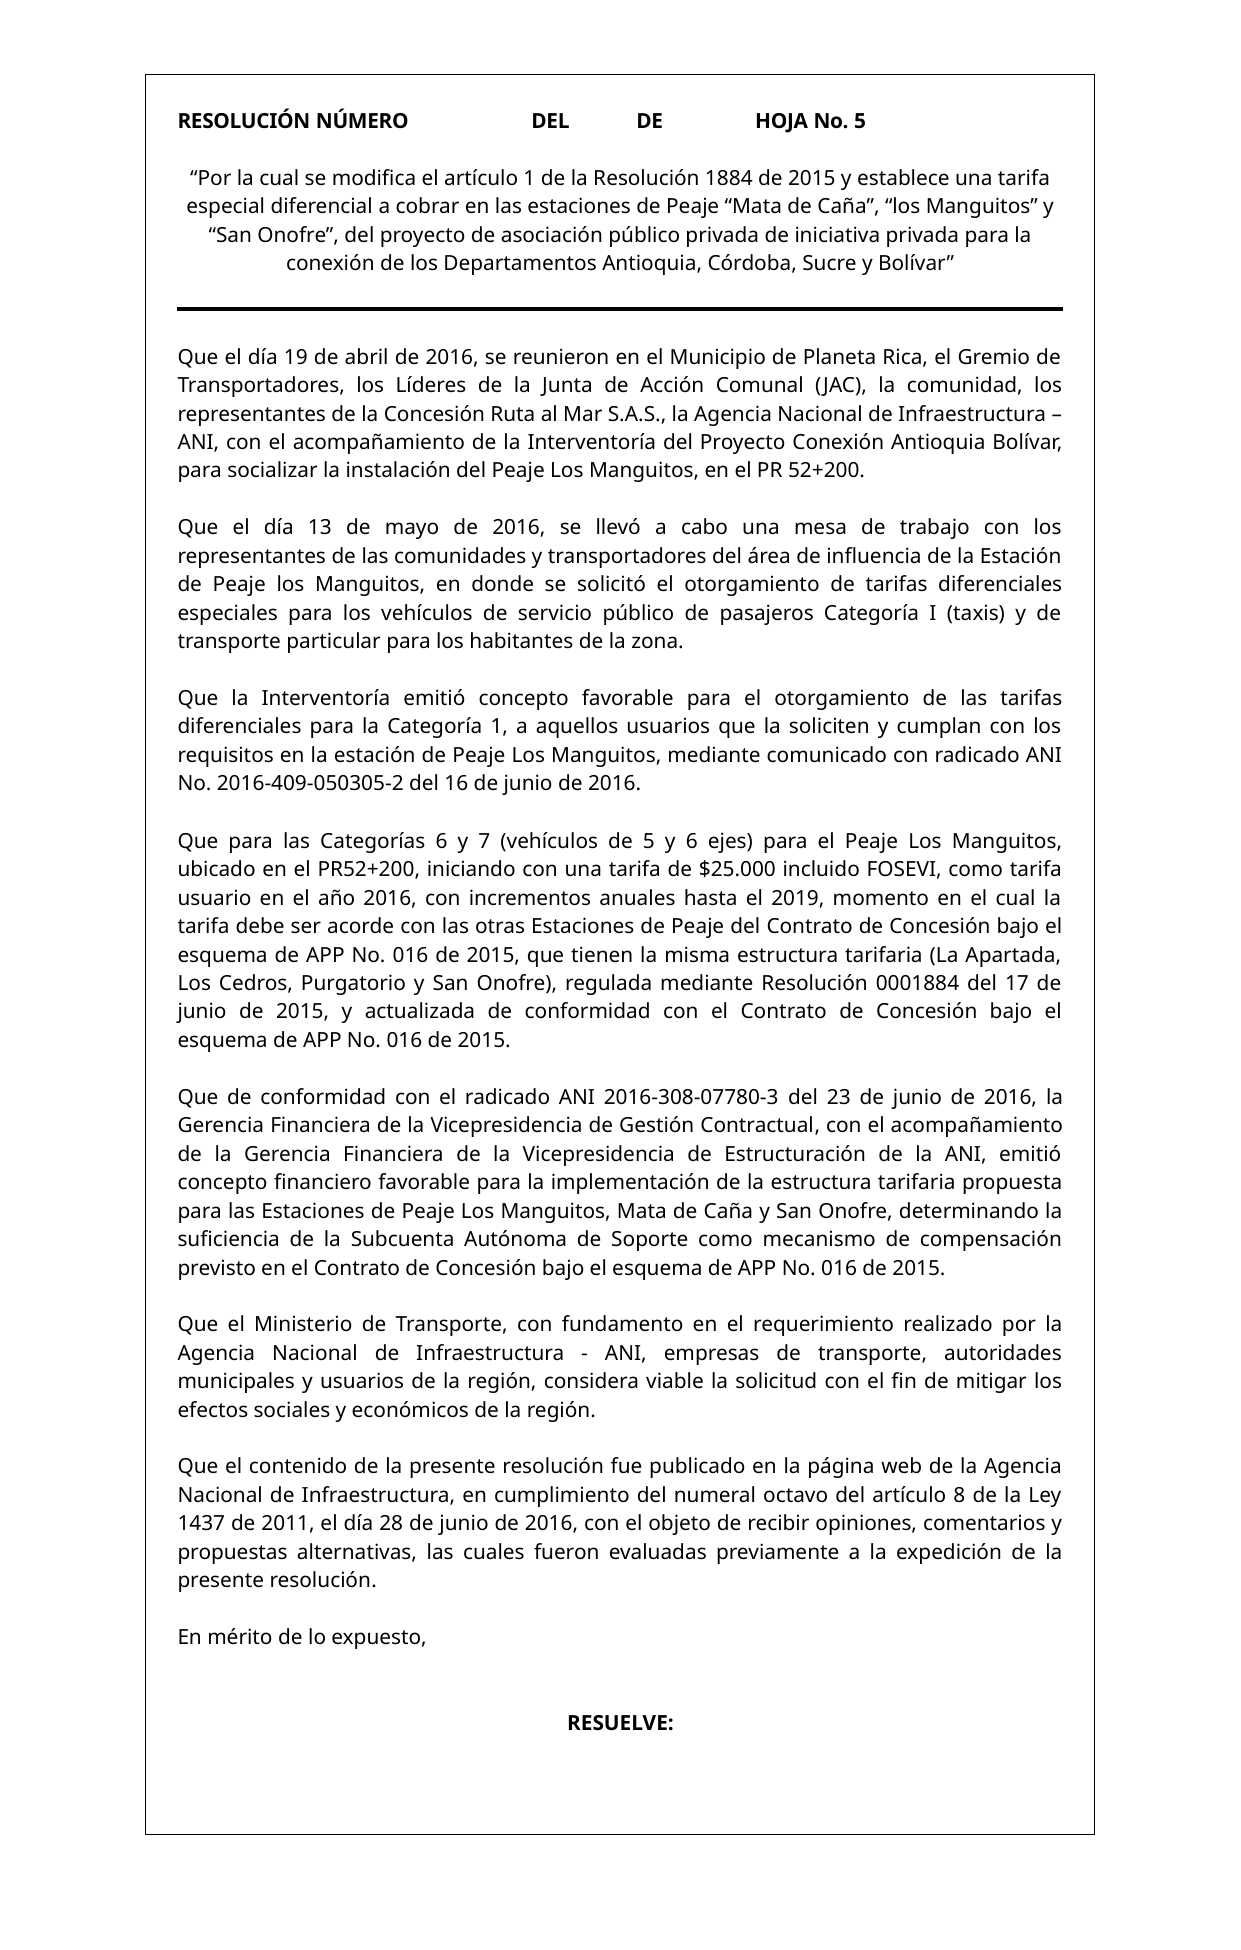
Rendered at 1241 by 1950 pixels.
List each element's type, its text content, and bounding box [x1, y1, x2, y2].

text Que el día 19 de abril de 2016, se reunieron en el Municipio de Planeta Rica, el Gremio de Transportadores, los Líderes de la Junta de Acción Comunal (JAC), la comunidad, los representantes de la Concesión Ruta al Mar S.A.S., la Agencia Nacional de Infraestructura –ANI, con el acompañamiento de la Interventoría del Proyecto Conexión Antioquia Bolívar, para socializar la instalación del Peaje Los Manguitos, en el PR 52+200. [177, 342, 1063, 484]
text Que el día 13 de mayo de 2016, se llevó a cabo una mesa de trabajo con los representantes de las comunidades y transportadores del área de influencia de la Estación de Peaje los Manguitos, en donde se solicitó el otorgamiento de tarifas diferenciales especiales para los vehículos de servicio público de pasajeros Categoría I (taxis) y de transporte particular para los habitantes de la zona. [177, 512, 1063, 655]
text Que de conformidad con el radicado ANI 2016-308-07780-3 del 23 de junio de 2016, la Gerencia Financiera de la Vicepresidencia de Gestión Contractual, con el acompañamiento de la Gerencia Financiera de la Vicepresidencia de Estructuración de la ANI, emitió concepto financiero favorable para la implementación de la estructura tarifaria propuesta para las Estaciones de Peaje Los Manguitos, Mata de Caña y San Onofre, determinando la suficiencia de la Subcuenta Autónoma de Soporte como mecanismo de compensación previsto en el Contrato de Concesión bajo el esquema de APP No. 016 de 2015. [177, 1082, 1063, 1281]
text Que el contenido de la presente resolución fue publicado en la página web de la Agencia Nacional de Infraestructura, en cumplimiento del numeral octavo del artículo 8 de la Ley 1437 de 2011, el día 28 de junio de 2016, con el objeto de recibir opiniones, comentarios y propuestas alternativas, las cuales fueron evaluadas previamente a la expedición de la presente resolución. [177, 1452, 1063, 1594]
text Que la Interventoría emitió concepto favorable para el otorgamiento de las tarifas diferenciales para la Categoría 1, a aquellos usuarios que la soliciten y cumplan con los requisitos en la estación de Peaje Los Manguitos, mediante comunicado con radicado ANI No. 2016-409-050305-2 del 16 de junio de 2016. [177, 683, 1063, 797]
text En mérito de lo expuesto, [177, 1622, 1063, 1651]
text Que para las Categorías 6 y 7 (vehículos de 5 y 6 ejes) para el Peaje Los Manguitos, ubicado en el PR52+200, iniciando con una tarifa de $25.000 incluido FOSEVI, como tarifa usuario en el año 2016, con incrementos anuales hasta el 2019, momento en el cual la tarifa debe ser acorde con las otras Estaciones de Peaje del Contrato de Concesión bajo el esquema de APP No. 016 de 2015, que tienen la misma estructura tarifaria (La Apartada, Los Cedros, Purgatorio y San Onofre), regulada mediante Resolución 0001884 del 17 de junio de 2015, y actualizada de conformidad con el Contrato de Concesión bajo el esquema de APP No. 016 de 2015. [177, 826, 1063, 1053]
text RESUELVE: [177, 1708, 1063, 1736]
text Que el Ministerio de Transporte, con fundamento en el requerimiento realizado por la Agencia Nacional de Infraestructura - ANI, empresas de transporte, autoridades municipales y usuarios de la región, considera viable la solicitud con el fin de mitigar los efectos sociales y económicos de la región. [177, 1309, 1063, 1423]
